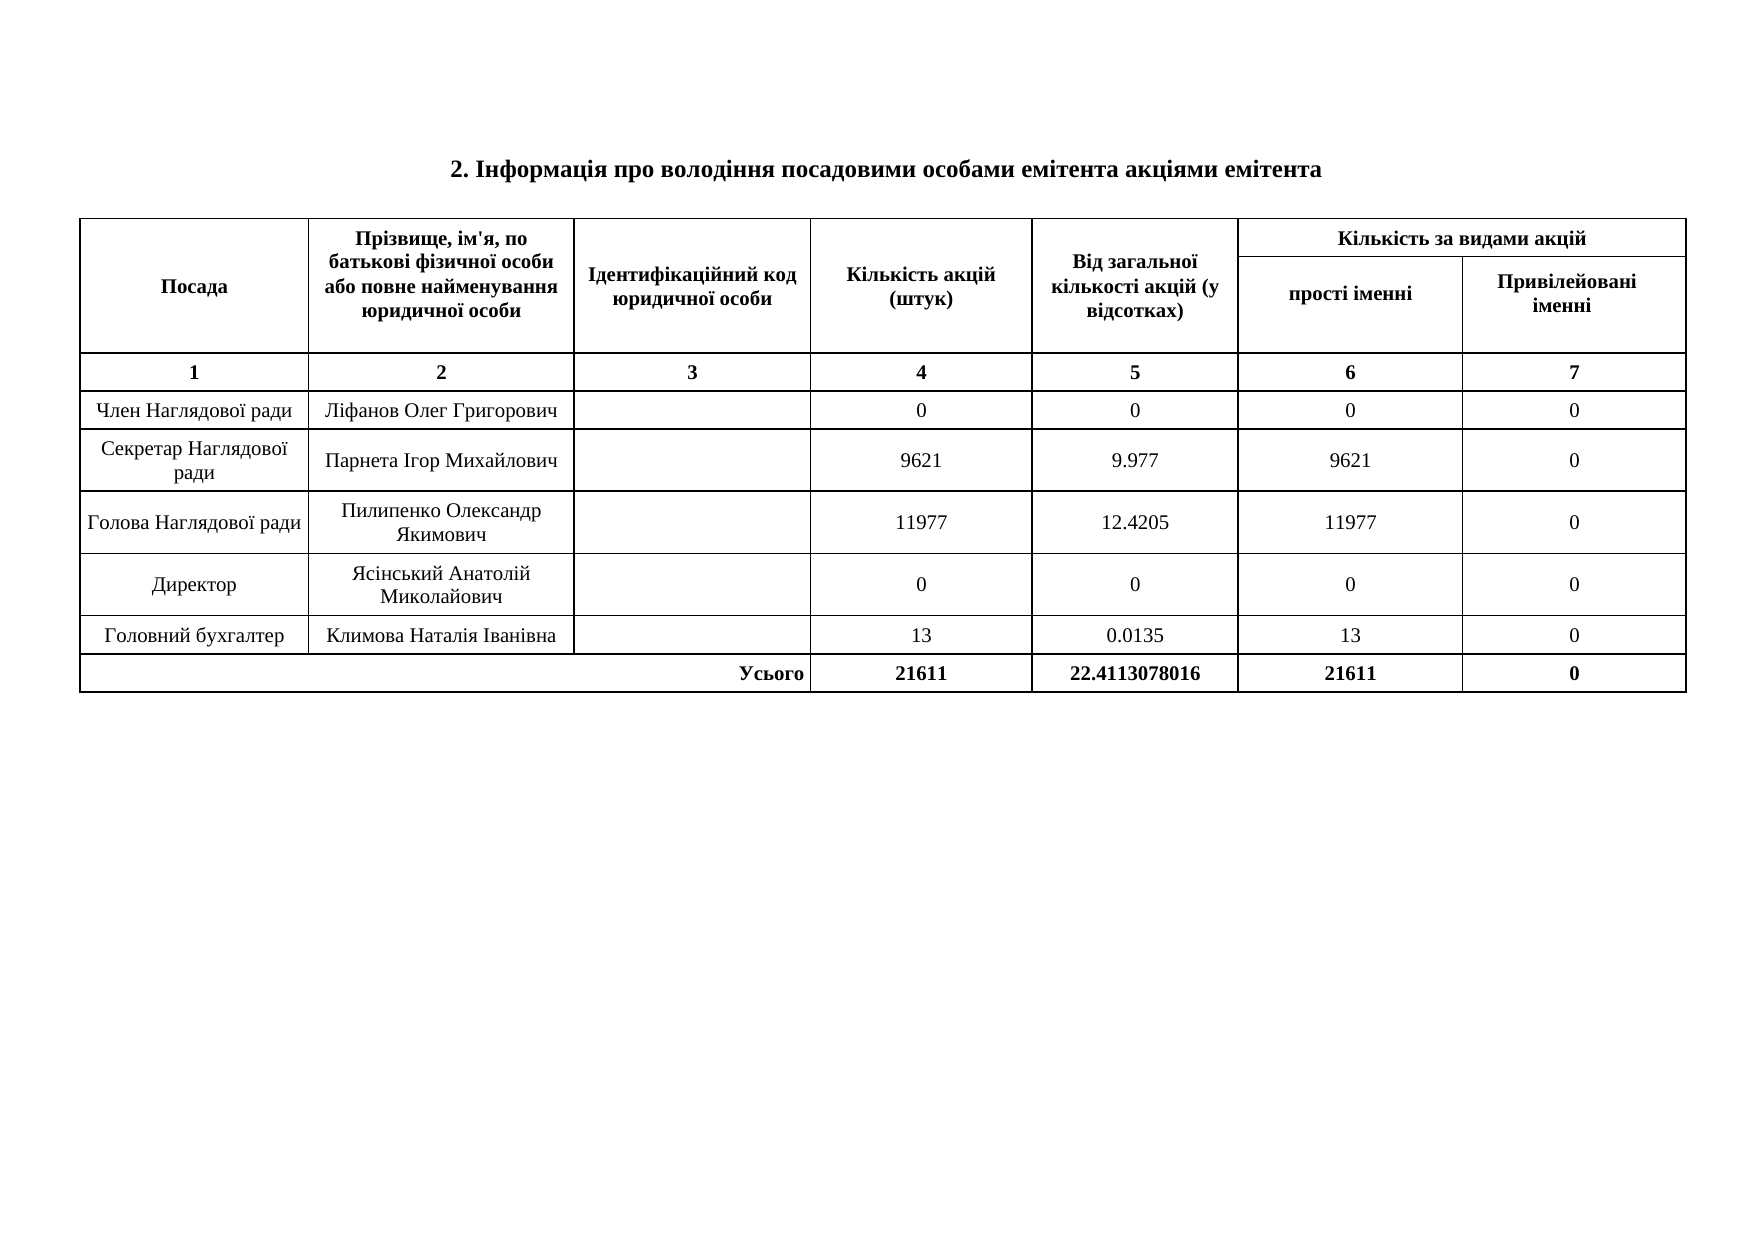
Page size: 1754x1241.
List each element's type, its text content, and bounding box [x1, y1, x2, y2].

table_cell 3 [575, 354, 810, 390]
table_cell 5 [1033, 354, 1237, 390]
table_cell 4 [811, 354, 1031, 390]
table_cell Член Наглядової ради [81, 392, 308, 428]
table_cell 9.977 [1033, 430, 1237, 490]
table_cell [575, 430, 810, 490]
table_cell 0 [1463, 554, 1685, 615]
table_cell Привілейовані іменні [1463, 257, 1685, 352]
table_cell Головний бухгалтер [81, 616, 308, 653]
table_cell Директор [81, 554, 308, 615]
table_header Кількість акцій (штук) [811, 219, 1031, 352]
table_cell [575, 392, 810, 428]
table_cell Голова Наглядової ради [81, 492, 308, 553]
table_cell 9621 [1239, 430, 1462, 490]
table_header Кількість за видами акцій [1239, 219, 1685, 256]
table_cell 11977 [1239, 492, 1462, 553]
table_cell 12.4205 [1033, 492, 1237, 553]
table_cell 0.0135 [1033, 616, 1237, 653]
table_cell 11977 [811, 492, 1031, 553]
table_cell 0 [1033, 392, 1237, 428]
table_cell 0 [1033, 554, 1237, 615]
table_cell Ясiнський Анатолiй Миколайович [309, 554, 573, 615]
table_cell 0 [811, 554, 1031, 615]
table_cell [575, 554, 810, 615]
table_cell 0 [1463, 655, 1685, 691]
table_header Посада [81, 219, 308, 352]
table_cell 6 [1239, 354, 1462, 390]
table_cell Секретар Наглядової ради [81, 430, 308, 490]
table_cell прості іменні [1239, 257, 1462, 352]
table_cell 0 [811, 392, 1031, 428]
table_header Ідентифікаційний код юридичної особи [575, 219, 810, 352]
table_cell [575, 492, 810, 553]
table_cell 7 [1463, 354, 1685, 390]
table_header Прізвище, ім'я, по батькові фізичної особи або повне найменування юридичної особи [309, 219, 573, 352]
table_cell 2 [309, 354, 573, 390]
table_cell 9621 [811, 430, 1031, 490]
table_cell [575, 616, 810, 653]
table_cell 13 [811, 616, 1031, 653]
table_cell 21611 [811, 655, 1031, 691]
table_header 2. Інформація про володіння посадовими особами емітента акціями емітента [80, 148, 1692, 218]
table_cell Парнета Iгор Михайлович [309, 430, 573, 490]
table_cell 0 [1239, 554, 1462, 615]
table_cell 0 [1463, 616, 1685, 653]
table_header Від загальної кількості акцій (у відсотках) [1033, 219, 1237, 352]
table_cell 0 [1463, 430, 1685, 490]
table_cell 22.4113078016 [1033, 655, 1237, 691]
table_cell 1 [81, 354, 308, 390]
table_cell 13 [1239, 616, 1462, 653]
table_cell 0 [1463, 392, 1685, 428]
table_cell 0 [1463, 492, 1685, 553]
table_cell Климова Наталiя Iванiвна [309, 616, 573, 653]
table_cell Усього [81, 655, 810, 691]
table_cell 0 [1239, 392, 1462, 428]
table_cell Лiфанов Олег Григорович [309, 392, 573, 428]
table_cell Пилипенко Олександр Якимович [309, 492, 573, 553]
table_cell 21611 [1239, 655, 1462, 691]
